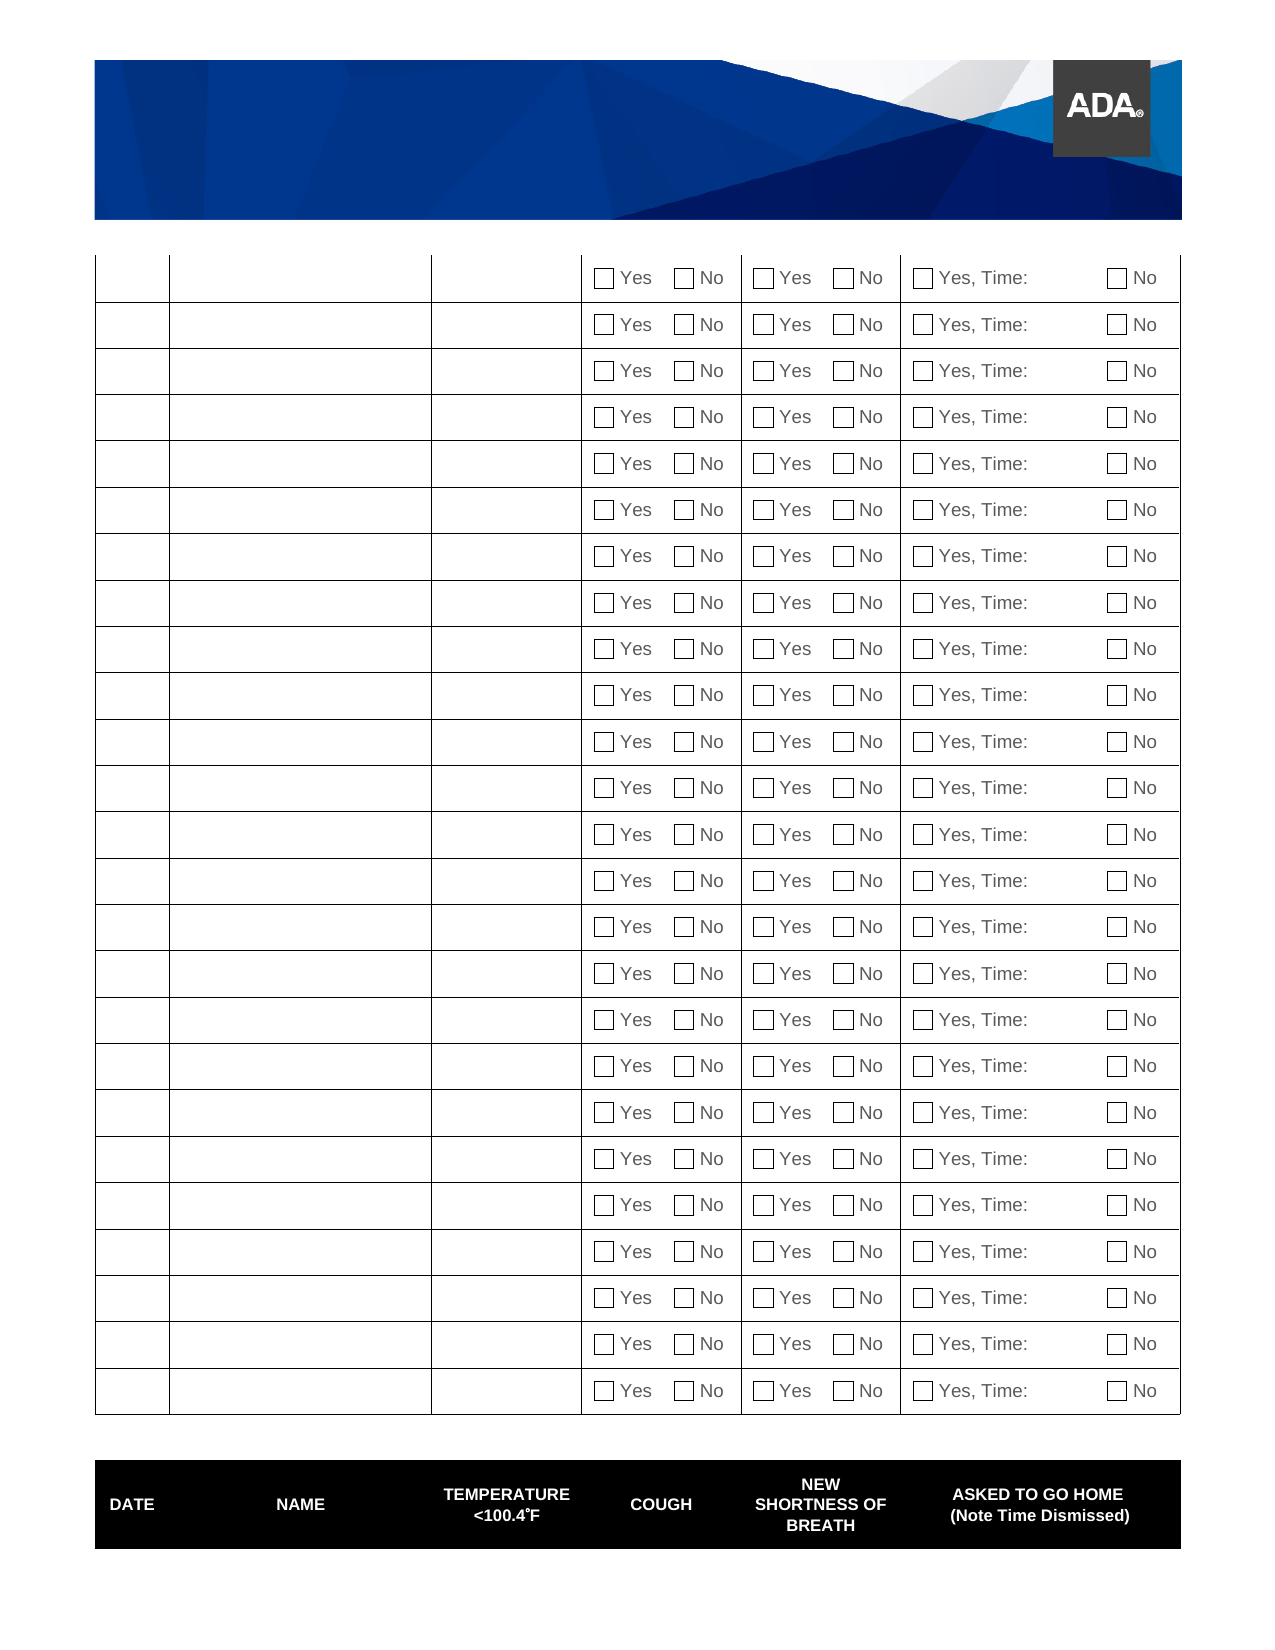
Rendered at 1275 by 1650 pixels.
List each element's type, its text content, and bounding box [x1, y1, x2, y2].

table_cell Yes, Time: No [901, 255, 1180, 301]
table_cell [170, 766, 431, 811]
table_cell Yes No [742, 1137, 900, 1182]
table_cell Yes, Time: No [901, 626, 1180, 672]
table_cell Yes No [582, 303, 741, 348]
table_cell [432, 951, 581, 997]
table_cell [432, 441, 581, 487]
table_cell [432, 1369, 581, 1414]
table_cell [432, 255, 581, 301]
table_cell Yes No [582, 812, 741, 858]
table_header TEMPERATURE <100.4F [432, 1461, 581, 1548]
table_cell [432, 1090, 581, 1136]
table_cell Yes, Time: No [901, 1089, 1180, 1136]
table_cell [432, 488, 581, 533]
table_cell Yes No [582, 1044, 741, 1089]
table_cell Yes, Time: No [901, 765, 1180, 811]
table_cell Yes No [582, 720, 741, 765]
table_cell Yes No [742, 673, 900, 718]
table_cell Yes No [742, 581, 900, 626]
table_cell Yes, Time: No [901, 1368, 1180, 1414]
table_cell [432, 1183, 581, 1228]
table_cell Yes No [582, 441, 741, 487]
table_cell Yes No [742, 720, 900, 765]
table_cell [170, 303, 431, 348]
table_cell [432, 581, 581, 626]
table_cell [432, 1276, 581, 1321]
table_cell Yes, Time: No [901, 1136, 1180, 1182]
table_cell [432, 812, 581, 858]
table_cell [96, 1137, 169, 1182]
table_cell Yes No [582, 859, 741, 904]
table_cell [96, 766, 169, 811]
table_cell [96, 534, 169, 579]
table_header COUGH [582, 1461, 741, 1548]
table_cell Yes, Time: No [901, 487, 1180, 533]
table_cell [432, 534, 581, 579]
table_cell Yes, Time: No [901, 1229, 1180, 1275]
table_cell Yes No [582, 905, 741, 950]
table_cell [432, 395, 581, 440]
table_cell [96, 1230, 169, 1275]
table_cell [96, 1090, 169, 1136]
table_cell Yes No [582, 766, 741, 811]
table_cell Yes No [582, 1276, 741, 1321]
table_cell [170, 720, 431, 765]
table_cell [432, 1137, 581, 1182]
table_cell [432, 627, 581, 672]
table_cell [170, 998, 431, 1043]
table_cell Yes No [742, 1369, 900, 1414]
table_cell Yes No [582, 255, 741, 301]
table_cell [432, 1322, 581, 1367]
table_cell [432, 998, 581, 1043]
table_cell [96, 812, 169, 858]
table_cell [170, 1322, 431, 1367]
table_cell Yes No [742, 1230, 900, 1275]
table_cell [170, 859, 431, 904]
table_cell Yes, Time: No [901, 904, 1180, 950]
table_cell Yes, Time: No [901, 997, 1180, 1043]
table_cell Yes No [742, 303, 900, 348]
table_cell Yes, Time: No [901, 950, 1180, 997]
table_cell Yes, Time: No [901, 394, 1180, 440]
table_cell Yes No [582, 1183, 741, 1228]
table_cell Yes, Time: No [901, 1182, 1180, 1228]
table_cell Yes No [742, 1090, 900, 1136]
table_cell Yes, Time: No [901, 1275, 1180, 1321]
table_cell Yes No [582, 1137, 741, 1182]
table_cell [170, 395, 431, 440]
table_cell Yes No [742, 951, 900, 997]
table_cell [432, 766, 581, 811]
table_cell [432, 720, 581, 765]
table_cell [96, 1183, 169, 1228]
table_cell Yes, Time: No [901, 348, 1180, 394]
table_cell [170, 1230, 431, 1275]
table_cell Yes No [582, 349, 741, 394]
table_cell [170, 534, 431, 579]
table_cell [170, 812, 431, 858]
table_cell [96, 905, 169, 950]
table_cell [170, 1369, 431, 1414]
table_cell [170, 951, 431, 997]
table_cell [432, 349, 581, 394]
table_cell Yes No [742, 441, 900, 487]
table_header DATE [96, 1461, 169, 1548]
table_cell Yes No [742, 1322, 900, 1367]
table_cell Yes No [582, 1322, 741, 1367]
table_cell Yes, Time: No [901, 301, 1180, 348]
table_cell [96, 1369, 169, 1414]
table_cell [96, 859, 169, 904]
table_cell Yes No [742, 859, 900, 904]
table_cell Yes No [742, 766, 900, 811]
table_cell Yes, Time: No [901, 1043, 1180, 1089]
table_cell [170, 673, 431, 718]
table_cell [96, 1276, 169, 1321]
table_cell Yes No [582, 673, 741, 718]
table_cell Yes No [582, 1230, 741, 1275]
table_header NEW SHORTNESS OF BREATH [742, 1461, 900, 1548]
table_cell [96, 1044, 169, 1089]
table_cell [96, 1322, 169, 1367]
table_cell [96, 255, 169, 301]
table_cell Yes, Time: No [901, 672, 1180, 718]
table_cell Yes, Time: No [901, 580, 1180, 626]
table_cell [96, 673, 169, 718]
picture [94, 60, 1182, 220]
table_cell Yes, Time: No [901, 440, 1180, 487]
table_cell Yes No [582, 1369, 741, 1414]
table_cell Yes No [742, 627, 900, 672]
table_cell Yes, Time: No [901, 533, 1180, 579]
table_cell [170, 1090, 431, 1136]
table_cell [170, 1044, 431, 1089]
table_cell Yes No [742, 1276, 900, 1321]
table_cell [170, 488, 431, 533]
table_cell Yes No [742, 349, 900, 394]
table_cell Yes No [582, 998, 741, 1043]
table_cell [170, 1137, 431, 1182]
table_cell Yes No [582, 581, 741, 626]
table_cell [170, 441, 431, 487]
table_cell [170, 1183, 431, 1228]
table_cell Yes No [742, 905, 900, 950]
table_cell [432, 303, 581, 348]
table_header ASKED TO GO HOME (Note Time Dismissed) [901, 1461, 1180, 1548]
table_cell [96, 720, 169, 765]
table_cell [96, 395, 169, 440]
table_cell [96, 998, 169, 1043]
table_cell Yes No [742, 1183, 900, 1228]
table_cell [96, 441, 169, 487]
table_cell Yes No [742, 534, 900, 579]
table_cell [96, 951, 169, 997]
table_cell [96, 303, 169, 348]
table_cell [432, 859, 581, 904]
table_cell Yes No [742, 1044, 900, 1089]
table_cell [170, 581, 431, 626]
table_cell Yes No [582, 627, 741, 672]
table_cell Yes No [742, 488, 900, 533]
table_cell [96, 627, 169, 672]
table_cell [170, 905, 431, 950]
table_header NAME [170, 1461, 431, 1548]
table_cell Yes No [582, 534, 741, 579]
table_cell [96, 349, 169, 394]
table_cell [96, 488, 169, 533]
table_cell [96, 581, 169, 626]
table_cell Yes, Time: No [901, 811, 1180, 858]
table_cell Yes No [742, 395, 900, 440]
table_cell Yes No [742, 255, 900, 301]
table_cell [432, 1230, 581, 1275]
table_cell [170, 349, 431, 394]
table_cell Yes No [742, 812, 900, 858]
table_cell [432, 1044, 581, 1089]
table_cell [170, 627, 431, 672]
table_cell Yes, Time: No [901, 719, 1180, 765]
table_cell Yes No [582, 395, 741, 440]
table_cell Yes No [582, 951, 741, 997]
table_cell Yes, Time: No [901, 1321, 1180, 1367]
table_cell [432, 905, 581, 950]
table_cell [170, 255, 431, 301]
table_cell Yes, Time: No [901, 858, 1180, 904]
table_cell Yes No [742, 998, 900, 1043]
table_cell [170, 1276, 431, 1321]
table_cell [432, 673, 581, 718]
table_cell Yes No [582, 1090, 741, 1136]
table_cell Yes No [582, 488, 741, 533]
